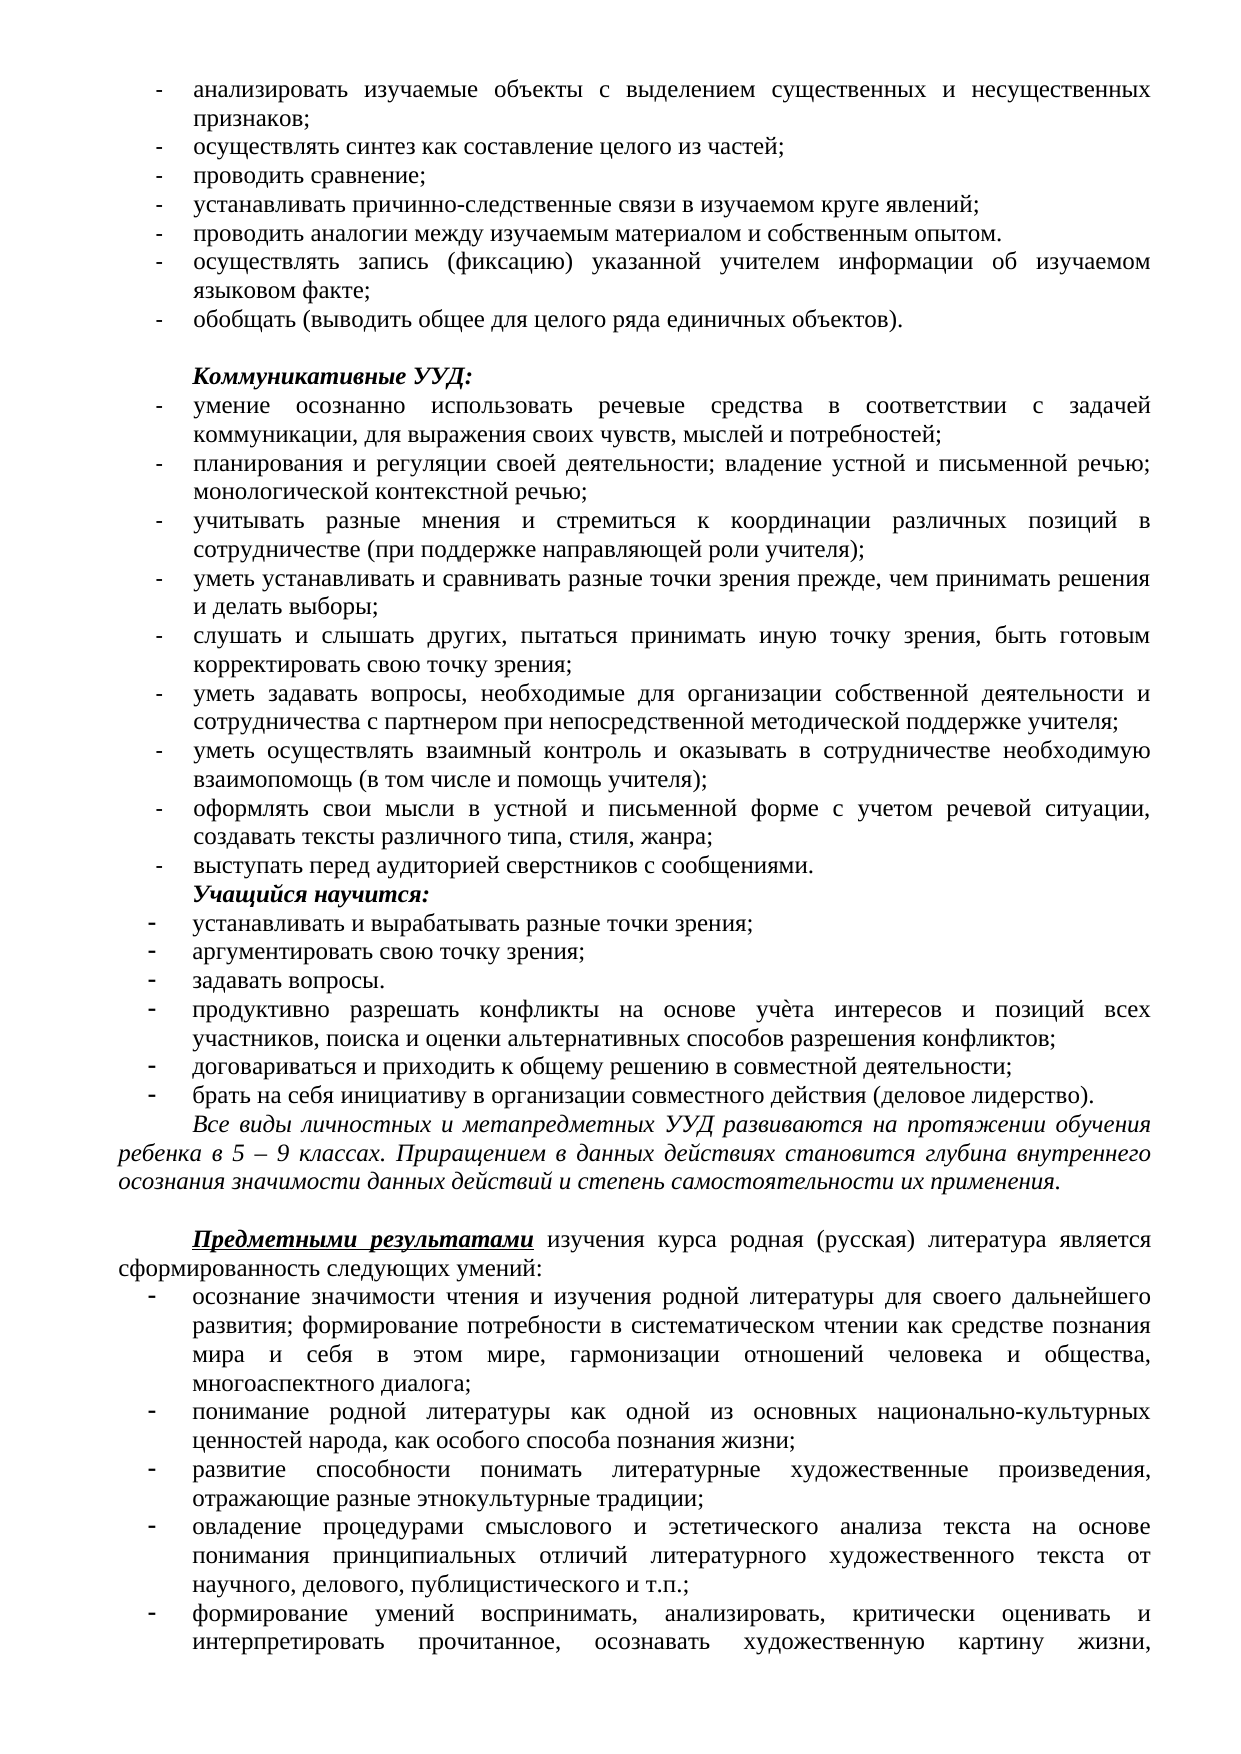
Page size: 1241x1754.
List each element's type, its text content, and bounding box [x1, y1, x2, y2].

list обобщать (выводить общее для целого ряда единичных объектов). [156, 304, 1152, 333]
text Предметными результатами изучения курса родная (русская) литература является сформированность следующих умений: [118, 1224, 1152, 1281]
list анализировать изучаемые объекты с выделением существенных и несущественных признаков; [156, 74, 1152, 131]
list развитие способности понимать литературные художественные произведения, отражающие разные этнокультурные традиции; [148, 1454, 1152, 1511]
list проводить сравнение; [156, 160, 1152, 189]
list устанавливать и вырабатывать разные точки зрения; [148, 908, 1152, 936]
list выступать перед аудиторией сверстников с сообщениями. [156, 850, 1152, 879]
list уметь осуществлять взаимный контроль и оказывать в сотрудничестве необходимую взаимопомощь (в том числе и помощь учителя); [156, 735, 1152, 793]
list овладение процедурами смыслового и эстетического анализа текста на основе понимания принципиальных отличий литературного художественного текста от научного, делового, публицистического и т.п.; [148, 1511, 1152, 1598]
list продуктивно разрешать конфликты на основе учѐта интересов и позиций всех участников, поиска и оценки альтернативных способов разрешения конфликтов; [148, 994, 1152, 1051]
text Все виды личностных и метапредметных УУД развиваются на протяжении обучения ребенка в 5 – 9 классах. Приращением в данных действиях становится глубина внутреннего осознания значимости данных действий и степень самостоятельности их применения. [118, 1109, 1152, 1195]
text Коммуникативные УУД: [118, 361, 1152, 390]
list осуществлять запись (фиксацию) указанной учителем информации об изучаемом языковом факте; [156, 246, 1152, 304]
list умение осознанно использовать речевые средства в соответствии с задачей коммуникации, для выражения своих чувств, мыслей и потребностей; [156, 390, 1152, 448]
list слушать и слышать других, пытаться принимать иную точку зрения, быть готовым корректировать свою точку зрения; [156, 620, 1152, 678]
list оформлять свои мысли в устной и письменной форме с учетом речевой ситуации, создавать тексты различного типа, стиля, жанра; [156, 793, 1152, 850]
list аргументировать свою точку зрения; [148, 936, 1152, 965]
list уметь устанавливать и сравнивать разные точки зрения прежде, чем принимать решения и делать выборы; [156, 563, 1152, 620]
list проводить аналогии между изучаемым материалом и собственным опытом. [156, 218, 1152, 246]
list осуществлять синтез как составление целого из частей; [156, 131, 1152, 160]
list планирования и регуляции своей деятельности; владение устной и письменной речью; монологической контекстной речью; [156, 448, 1152, 505]
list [148, 1598, 1152, 1655]
text Учащийся научится: [118, 879, 1152, 908]
list уметь задавать вопросы, необходимые для организации собственной деятельности и сотрудничества с партнером при непосредственной методической поддержке учителя; [156, 678, 1152, 735]
list понимание родной литературы как одной из основных национально-культурных ценностей народа, как особого способа познания жизни; [148, 1396, 1152, 1454]
list осознание значимости чтения и изучения родной литературы для своего дальнейшего развития; формирование потребности в систематическом чтении как средстве познания мира и себя в этом мире, гармонизации отношений человека и общества, многоаспектного диалога; [148, 1281, 1152, 1396]
list брать на себя инициативу в организации совместного действия (деловое лидерство). [148, 1080, 1152, 1109]
list учитывать разные мнения и стремиться к координации различных позиций в сотрудничестве (при поддержке направляющей роли учителя); [156, 505, 1152, 563]
list задавать вопросы. [148, 965, 1152, 994]
list устанавливать причинно-следственные связи в изучаемом круге явлений; [156, 189, 1152, 218]
list договариваться и приходить к общему решению в совместной деятельности; [148, 1051, 1152, 1080]
